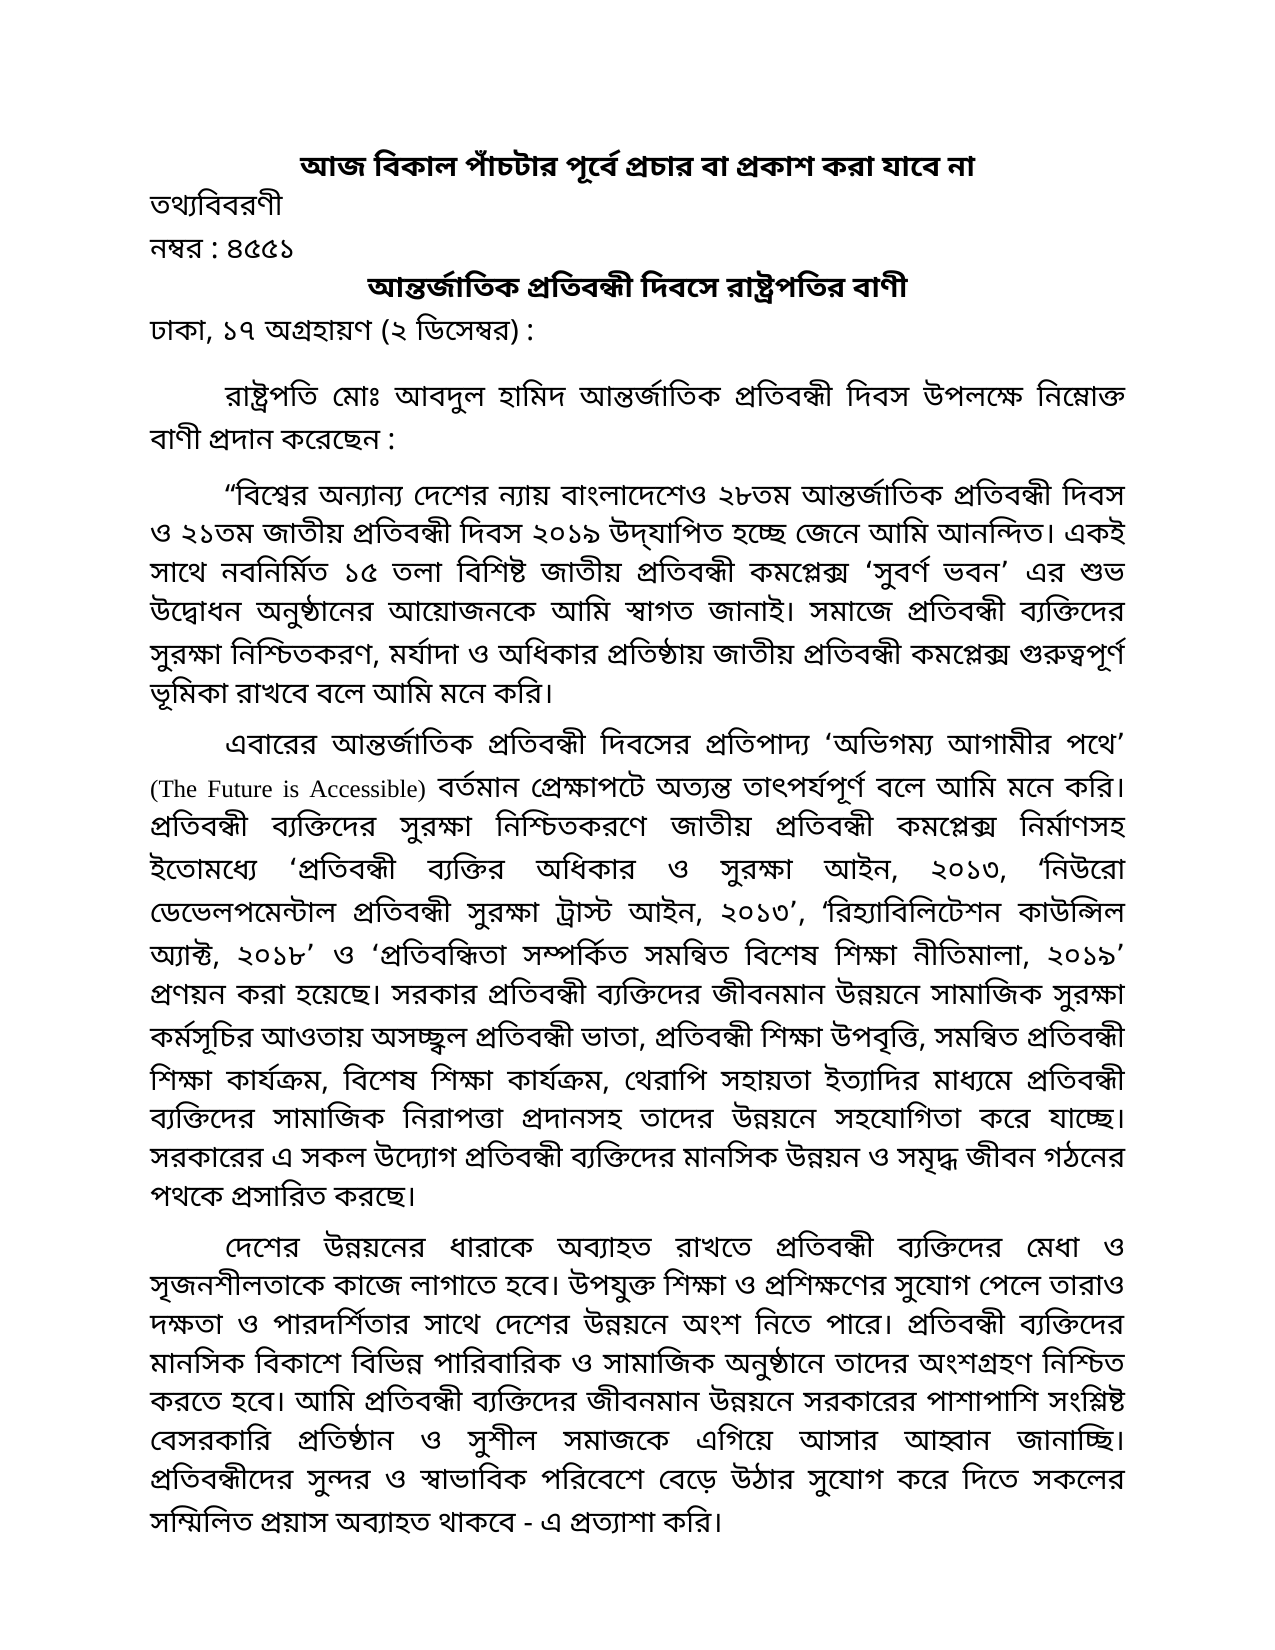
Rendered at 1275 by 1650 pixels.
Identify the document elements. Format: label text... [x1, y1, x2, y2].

text আন্তর্জাতিক প্রতিবন্ধী দিবসে রাষ্ট্রপতির বাণী [150, 270, 1125, 309]
text এবারের আন্তর্জাতিক প্রতিবন্ধী দিবসের প্রতিপাদ্য ‘অভিগম্য আগামীর পথে’ (The Future is Accessible) বর্তমান প্রেক্ষাপটে অত্যন্ত তাৎপর্যপূর্ণ বলে আমি মনে করি। প্রতিবন্ধী ব্যক্তিদের সুরক্ষা নিশ্চিতকরণে জাতীয় প্রতিবন্ধী কমপ্লেক্স নির্মাণসহ ইতোমধ্যে ‘প্রতিবন্ধী ব্যক্তির অধিকার ও সুরক্ষা আইন, ২০১৩, ‘নিউরো ডেভেলপমেন্টাল প্রতিবন্ধী সুরক্ষা ট্রাস্ট আইন, ২০১৩’, ‘রিহ্যাবিলিটেশন কাউন্সিল অ্যাক্ট, ২০১৮’ ও ‘প্রতিবন্ধিতা সম্পর্কিত সমন্বিত বিশেষ শিক্ষা নীতিমালা, ২০১৯’ প্রণয়ন করা হয়েছে। সরকার প্রতিবন্ধী ব্যক্তিদের জীবনমান উন্নয়নে সামাজিক সুরক্ষা কর্মসূচির আওতায় অসচ্ছ্বল প্রতিবন্ধী ভাতা, প্রতিবন্ধী শিক্ষা উপবৃত্তি, সমন্বিত প্রতিবন্ধী শিক্ষা কার্যক্রম, বিশেষ শিক্ষা কার্যক্রম, থেরাপি সহায়তা ইত্যাদির মাধ্যমে প্রতিবন্ধী ব্যক্তিদের সামাজিক নিরাপত্তা প্রদানসহ তাদের উন্নয়নে সহযোগিতা করে যাচ্ছে। সরকারের এ সকল উদ্যোগ প্রতিবন্ধী ব্যক্তিদের মানসিক উন্নয়ন ও সমৃদ্ধ জীবন গঠনের পথকে প্রসারিত করছে। [150, 728, 1125, 1218]
text “বিশ্বের অন্যান্য দেশের ন্যায় বাংলাদেশেও ২৮তম আন্তর্জাতিক প্রতিবন্ধী দিবস ও ২১তম জাতীয় প্রতিবন্ধী দিবস ২০১৯ উদ্‌যাপিত হচ্ছে জেনে আমি আনন্দিত। একই সাথে নবনির্মিত ১৫ তলা বিশিষ্ট জাতীয় প্রতিবন্ধী কমপ্লেক্স ‘সুবর্ণ ভবন’ এর শুভ উদ্বোধন অনুষ্ঠানের আয়োজনকে আমি স্বাগত জানাই। সমাজে প্রতিবন্ধী ব্যক্তিদের সুরক্ষা নিশ্চিতকরণ, মর্যাদা ও অধিকার প্রতিষ্ঠায় জাতীয় প্রতিবন্ধী কমপ্লেক্স গুরুত্বপূর্ণ ভূমিকা রাখবে বলে আমি মনে করি। [150, 474, 1125, 715]
text ঢাকা, ১৭ অগ্রহায়ণ (২ ডিসেম্বর) : [150, 309, 1125, 352]
text রাষ্ট্রপতি মোঃ আবদুল হামিদ আন্তর্জাতিক প্রতিবন্ধী দিবস উপলক্ষে নিম্নোক্ত বাণী প্রদান করেছেন : [150, 380, 1125, 462]
text তথ্যবিবরণী নম্বর : ৪৫৫১ [150, 189, 1125, 270]
text দেশের উন্নয়নের ধারাকে অব্যাহত রাখতে প্রতিবন্ধী ব্যক্তিদের মেধা ও সৃজনশীলতাকে কাজে লাগাতে হবে। উপযুক্ত শিক্ষা ও প্রশিক্ষণের সুযোগ পেলে তারাও দক্ষতা ও পারদর্শিতার সাথে দেশের উন্নয়নে অংশ নিতে পারে। প্রতিবন্ধী ব্যক্তিদের মানসিক বিকাশে বিভিন্ন পারিবারিক ও সামাজিক অনুষ্ঠানে তাদের অংশগ্রহণ নিশ্চিত করতে হবে। আমি প্রতিবন্ধী ব্যক্তিদের জীবনমান উন্নয়নে সরকারের পাশাপাশি সংশ্লিষ্ট বেসরকারি প্রতিষ্ঠান ও সুশীল সমাজকে এগিয়ে আসার আহ্বান জানাচ্ছি। প্রতিবন্ধীদের সুন্দর ও স্বাভাবিক পরিবেশে বেড়ে উঠার সুযোগ করে দিতে সকলের সম্মিলিত প্রয়াস অব্যাহত থাকবে - এ প্রত্যাশা করি। [150, 1230, 1125, 1544]
text আজ বিকাল পাঁচটার পূর্বে প্রচার বা প্রকাশ করা যাবে না [150, 150, 1125, 189]
